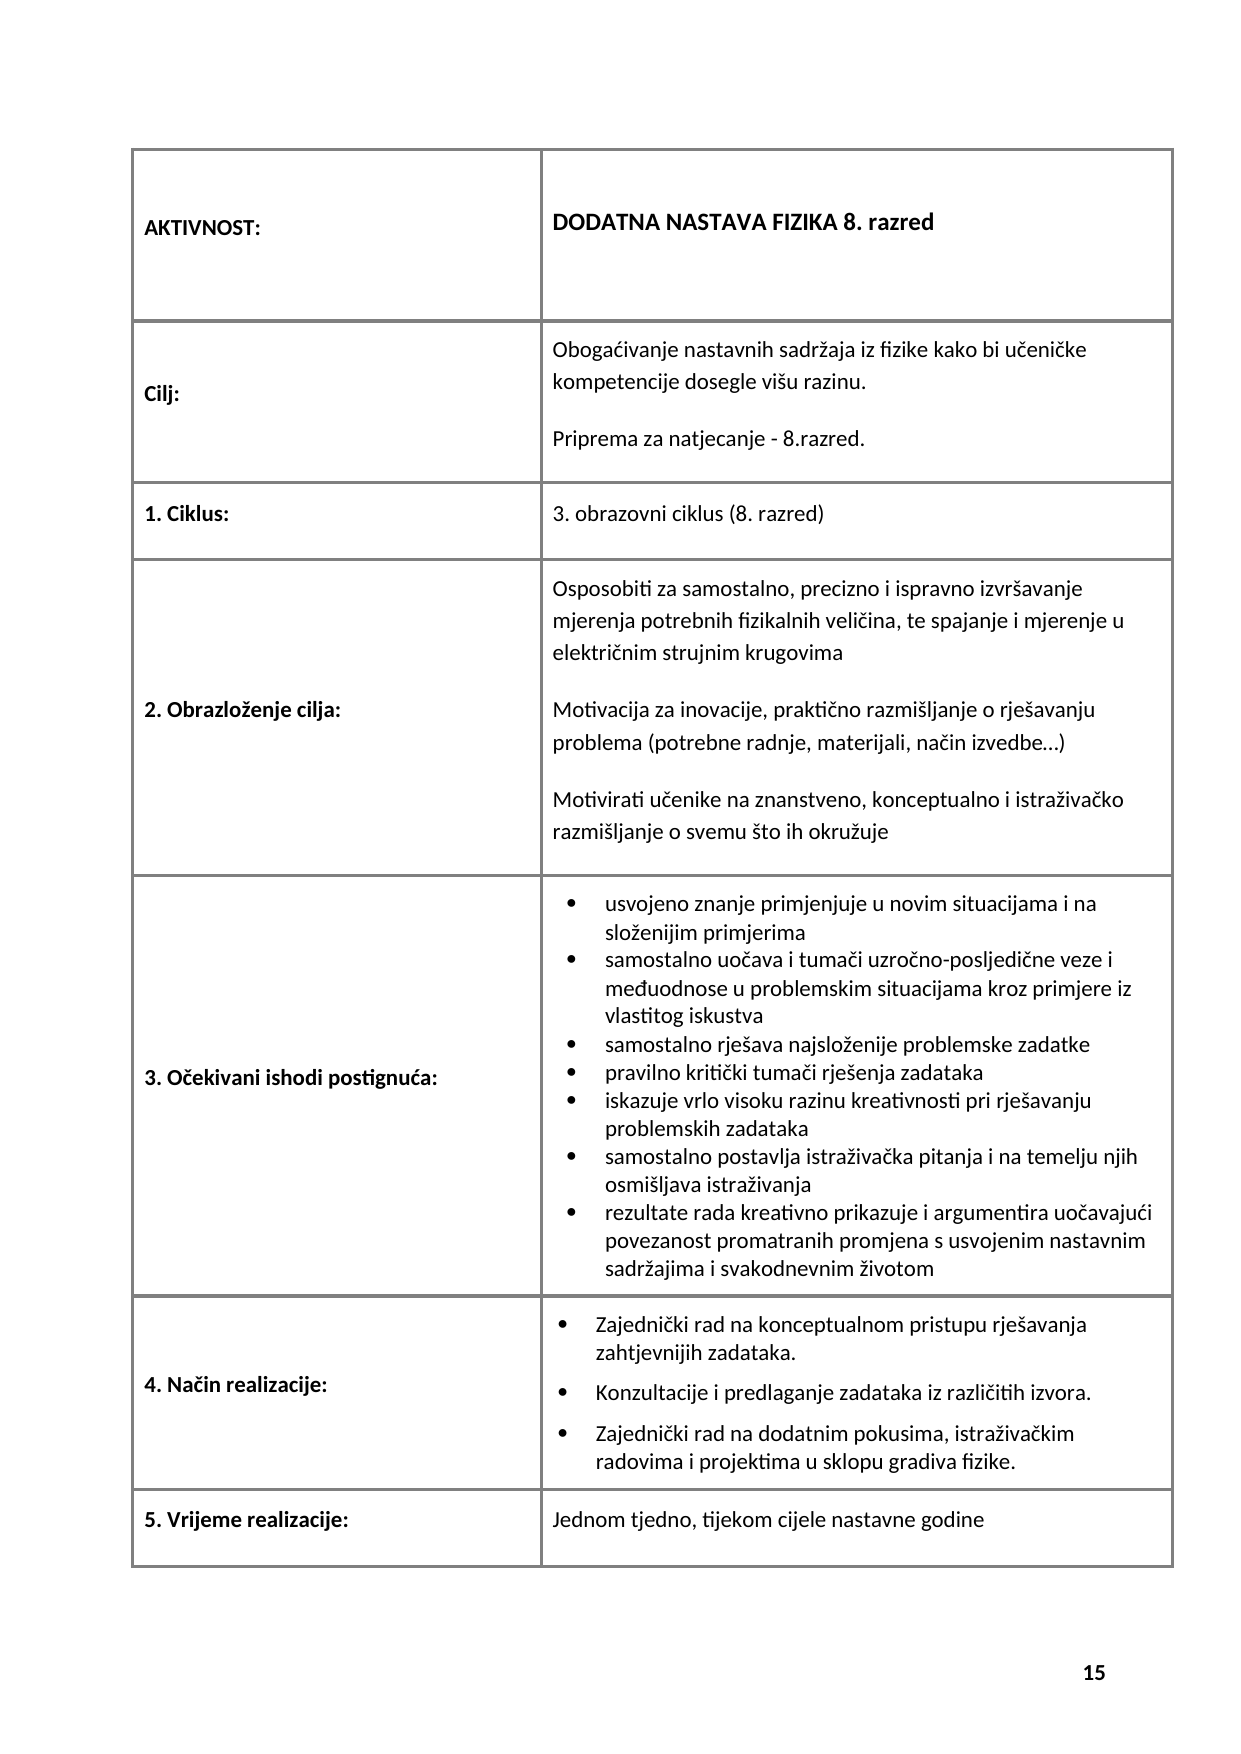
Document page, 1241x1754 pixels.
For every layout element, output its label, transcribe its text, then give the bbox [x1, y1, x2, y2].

table_cell 1. Ciklus: [134, 484, 540, 558]
table_cell Jednom tjedno, tijekom cijele nastavne godine [543, 1491, 1171, 1565]
table_cell Osposobiti za samostalno, precizno i ispravno izvršavanje mjerenja potrebnih fizikalnih veličina, te spajanje i mjerenje u električnim strujnim krugovima Motivacija za inovacije, praktično razmišljanje o rješavanju problema (potrebne radnje, materijali, način izvedbe…) Motivirati učenike na znanstveno, konceptualno i istraživačko razmišljanje o svemu što ih okružuje [543, 561, 1171, 874]
table_cell Cilj: [134, 323, 540, 481]
table_cell 2. Obrazloženje cilja: [134, 561, 540, 874]
table_header DODATNA NASTAVA FIZIKA 8. razred [543, 151, 1171, 319]
table_cell 3. obrazovni ciklus (8. razred) [543, 484, 1171, 558]
table_cell 3. Očekivani ishodi postignuća: [134, 877, 540, 1294]
table_cell 5. Vrijeme realizacije: [134, 1491, 540, 1565]
table_cell Obogaćivanje nastavnih sadržaja iz fizike kako bi učeničke kompetencije dosegle višu razinu. Priprema za natjecanje - 8.razred. [543, 323, 1171, 481]
table_cell Zajednički rad na konceptualnom pristupu rješavanja zahtjevnijih zadataka. Konzultacije i predlaganje zadataka iz različitih izvora. Zajednički rad na dodatnim pokusima, istraživačkim radovima i projektima u sklopu gradiva fizike. [543, 1298, 1171, 1488]
table_cell usvojeno znanje primjenjuje u novim situacijama i na složenijim primjerima samostalno uočava i tumači uzročno-posljedične veze i međuodnose u problemskim situacijama kroz primjere iz vlastitog iskustva samostalno rješava najsloženije problemske zadatke pravilno kritički tumači rješenja zadataka iskazuje vrlo visoku razinu kreativnosti pri rješavanju problemskih zadataka samostalno postavlja istraživačka pitanja i na temelju njih osmišljava istraživanja rezultate rada kreativno prikazuje i argumentira uočavajući povezanost promatranih promjena s usvojenim nastavnim sadržajima i svakodnevnim životom [543, 877, 1171, 1294]
table_cell 4. Način realizacije: [134, 1298, 540, 1488]
table_header AKTIVNOST: [134, 151, 540, 319]
